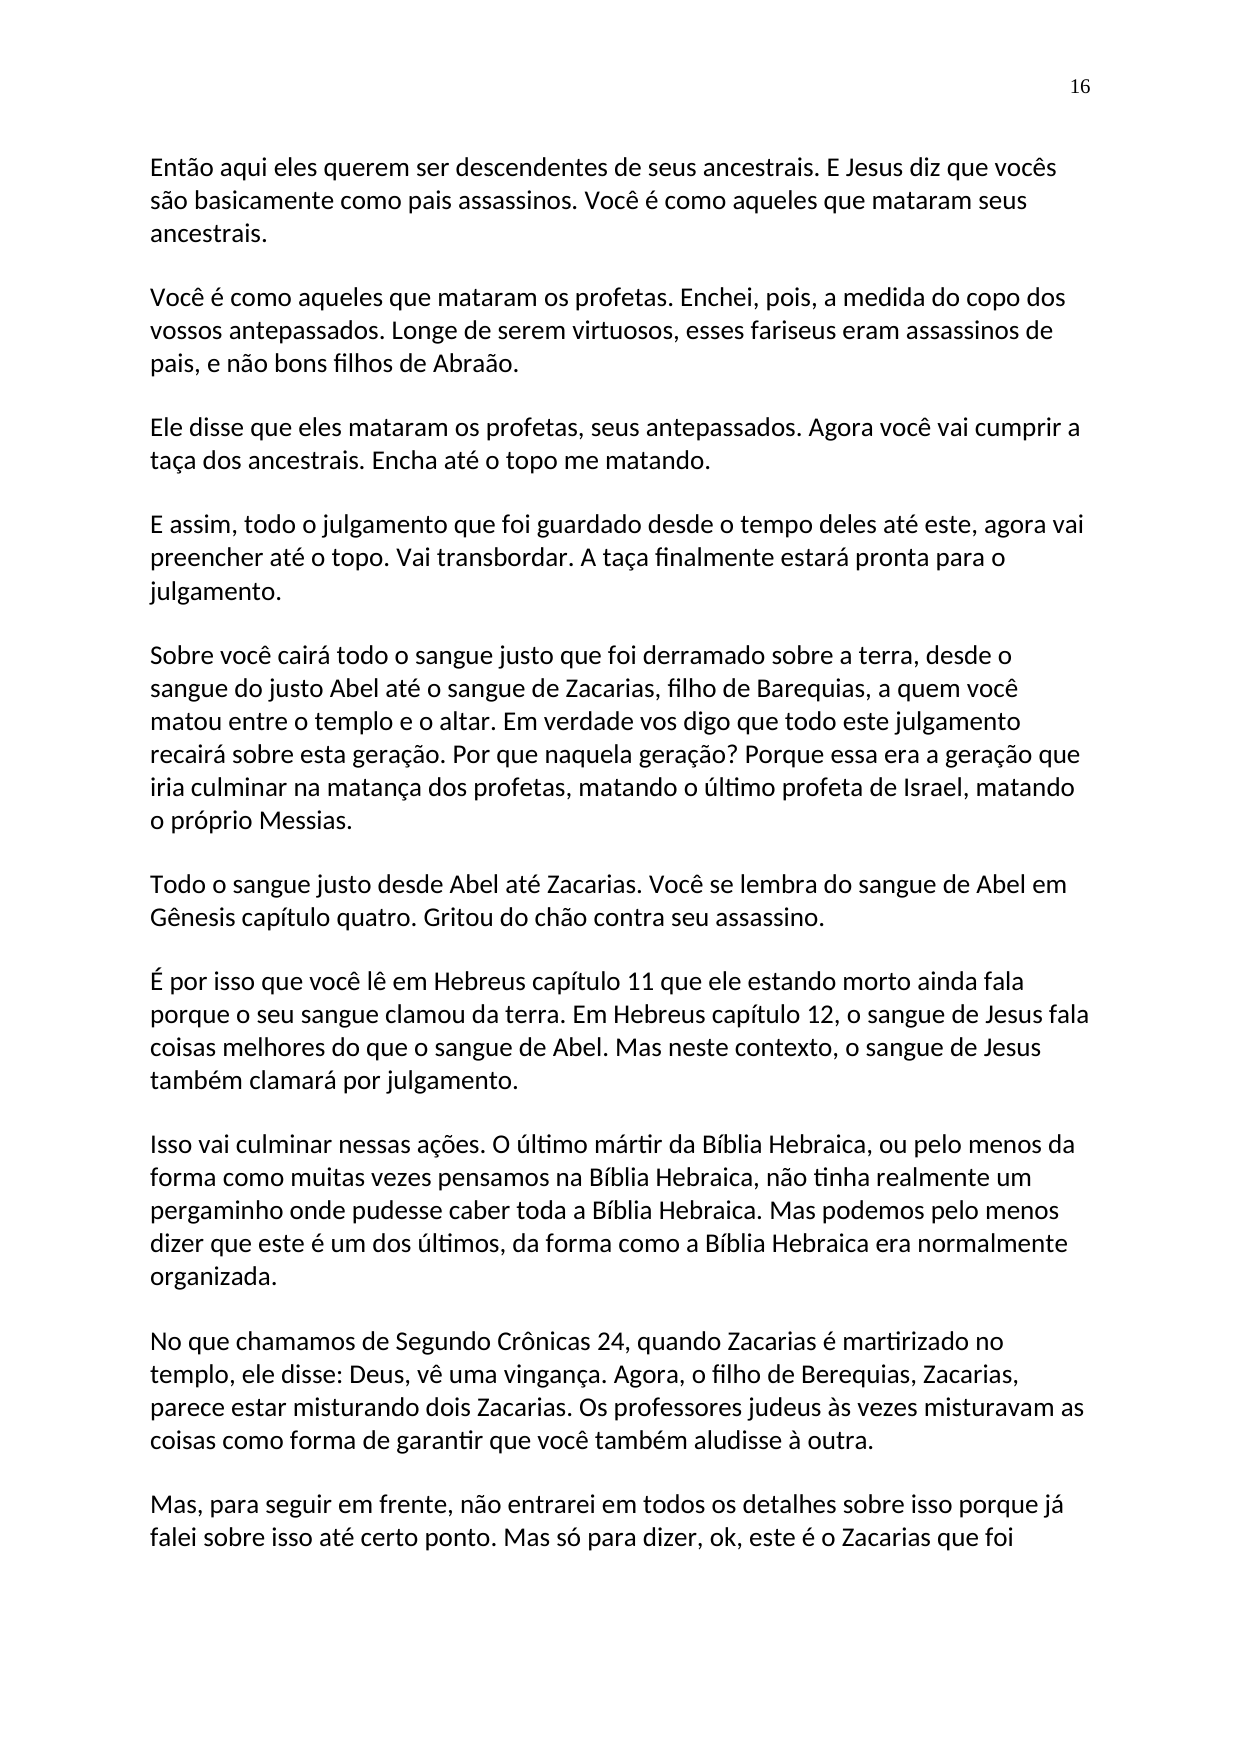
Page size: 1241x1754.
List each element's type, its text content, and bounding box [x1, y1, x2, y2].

text Sobre você cairá todo o sangue justo que foi derramado sobre a terra, desde o sangue do justo Abel até o sangue de Zacarias, filho de Barequias, a quem você matou entre o templo e o altar. Em verdade vos digo que todo este julgamento recairá sobre esta geração. Por que naquela geração? Porque essa era a geração que iria culminar na matança dos profetas, matando o último profeta de Israel, matando o próprio Messias. [150, 638, 1090, 836]
text É por isso que você lê em Hebreus capítulo 11 que ele estando morto ainda fala porque o seu sangue clamou da terra. Em Hebreus capítulo 12, o sangue de Jesus fala coisas melhores do que o sangue de Abel. Mas neste contexto, o sangue de Jesus também clamará por julgamento. [150, 964, 1090, 1096]
text Ele disse que eles mataram os profetas, seus antepassados. Agora você vai cumprir a taça dos ancestrais. Encha até o topo me matando. [150, 410, 1090, 476]
text E assim, todo o julgamento que foi guardado desde o tempo deles até este, agora vai preencher até o topo. Vai transbordar. A taça finalmente estará pronta para o julgamento. [150, 508, 1090, 607]
text Isso vai culminar nessas ações. O último mártir da Bíblia Hebraica, ou pelo menos da forma como muitas vezes pensamos na Bíblia Hebraica, não tinha realmente um pergaminho onde pudesse caber toda a Bíblia Hebraica. Mas podemos pelo menos dizer que este é um dos últimos, da forma como a Bíblia Hebraica era normalmente organizada. [150, 1127, 1090, 1293]
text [150, 1487, 1090, 1553]
text Então aqui eles querem ser descendentes de seus ancestrais. E Jesus diz que vocês são basicamente como pais assassinos. Você é como aqueles que mataram seus ancestrais. [150, 150, 1090, 249]
text No que chamamos de Segundo Crônicas 24, quando Zacarias é martirizado no templo, ele disse: Deus, vê uma vingança. Agora, o filho de Berequias, Zacarias, parece estar misturando dois Zacarias. Os professores judeus às vezes misturavam as coisas como forma de garantir que você também aludisse à outra. [150, 1324, 1090, 1456]
text Você é como aqueles que mataram os profetas. Enchei, pois, a medida do copo dos vossos antepassados. Longe de serem virtuosos, esses fariseus eram assassinos de pais, e não bons filhos de Abraão. [150, 280, 1090, 379]
text Todo o sangue justo desde Abel até Zacarias. Você se lembra do sangue de Abel em Gênesis capítulo quatro. Gritou do chão contra seu assassino. [150, 867, 1090, 933]
